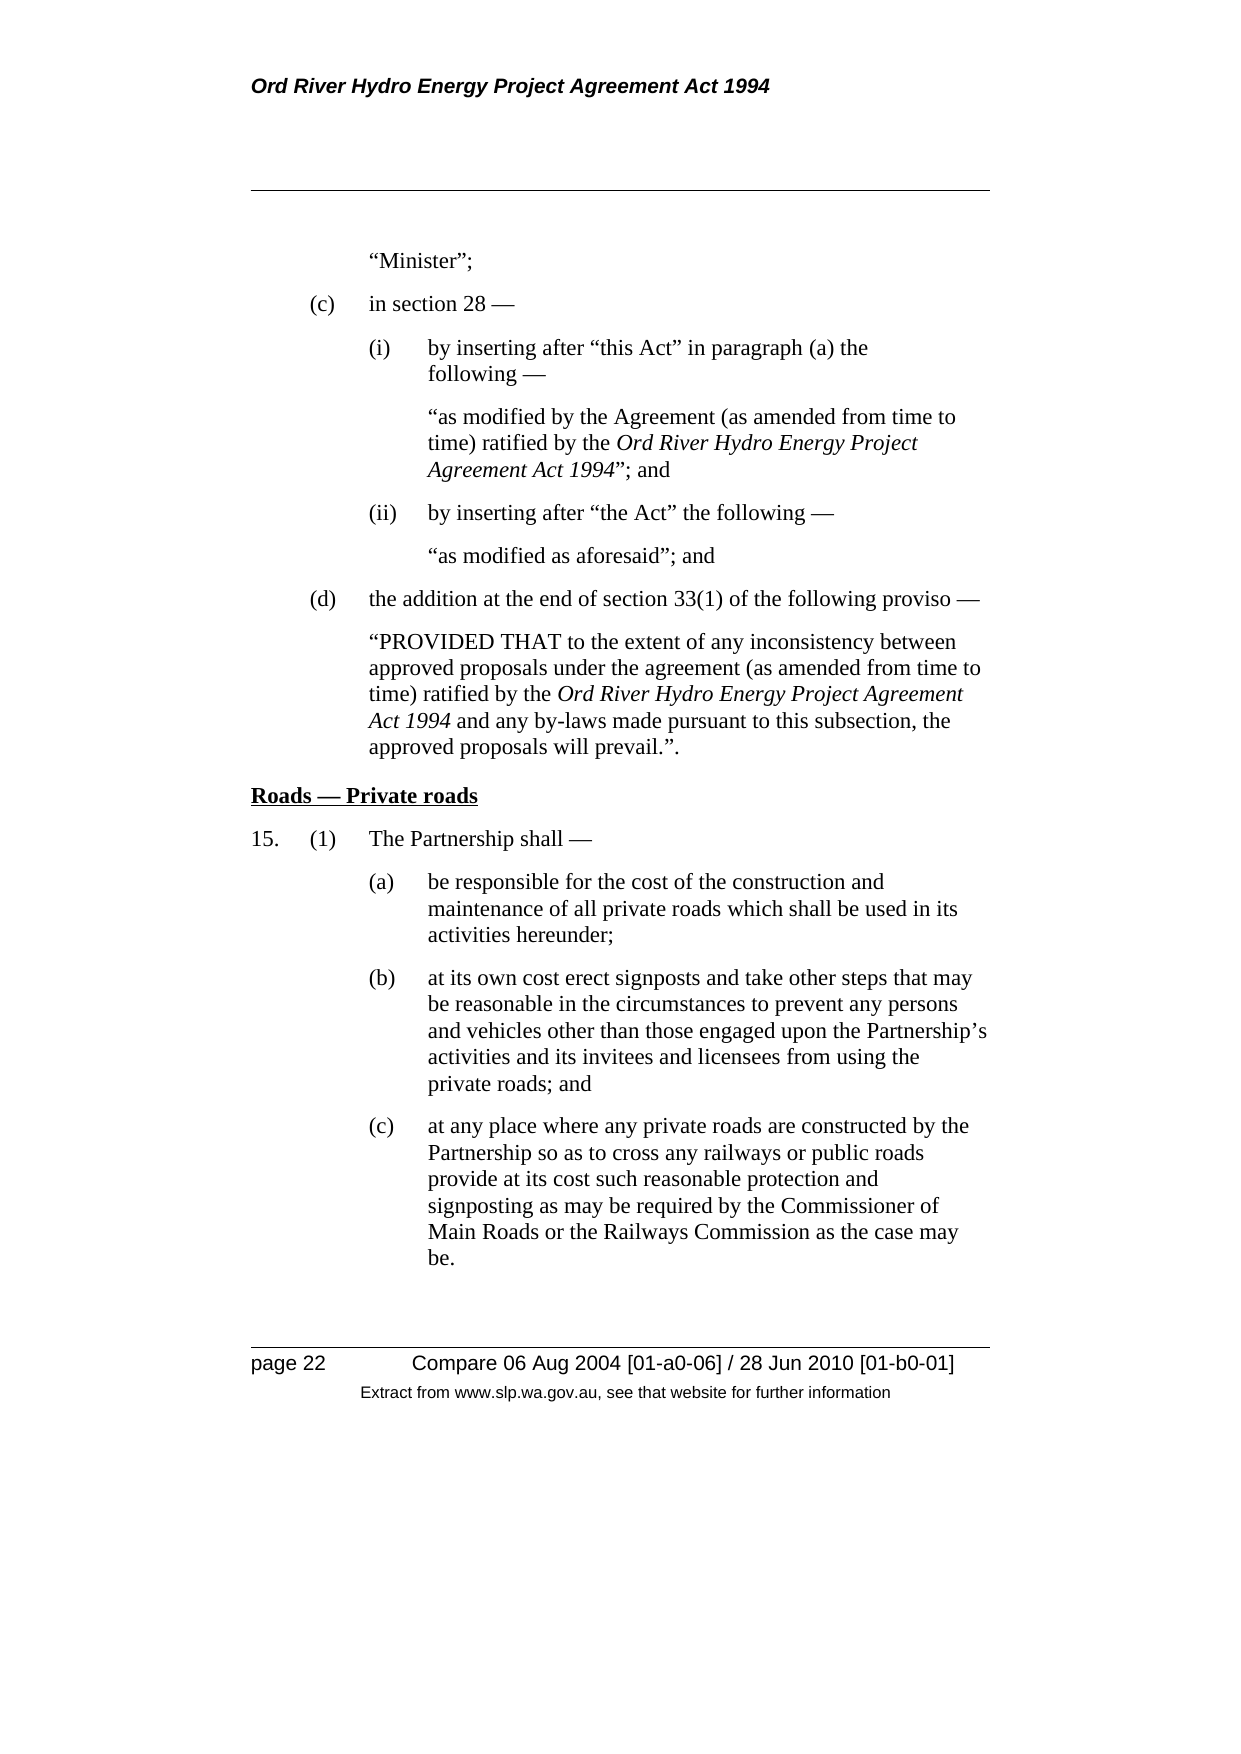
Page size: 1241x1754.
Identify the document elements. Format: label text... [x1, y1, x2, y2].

text “PROVIDED THAT to the extent of any inconsistency between approved proposals under the agreement (as amended from time to time) ratified by the Ord River Hydro Energy Project Agreement Act 1994 and any by-laws made pursuant to this subsection, the approved proposals will prevail.”. [251, 628, 990, 759]
text 15. (1) The Partnership shall — [251, 825, 990, 852]
text (a) be responsible for the cost of the construction and maintenance of all private roads which shall be used in its activities hereunder; [251, 868, 990, 947]
text (ii) by inserting after “the Act” the following — [251, 499, 990, 525]
text “Minister”; [251, 247, 990, 274]
text (c) in section 28 — [251, 291, 990, 317]
text “as modified as aforesaid”; and [251, 542, 990, 568]
text (b) at its own cost erect signposts and take other steps that may be reasonable in the circumstances to prevent any persons and vehicles other than those engaged upon the Partnership’s activities and its invitees and licensees from using the private roads; and [251, 964, 990, 1096]
text “as modified by the Agreement (as amended from time to time) ratified by the Ord River Hydro Energy Project Agreement Act 1994”; and [251, 403, 990, 482]
text (c) at any place where any private roads are constructed by the Partnership so as to cross any railways or public roads provide at its cost such reasonable protection and signposting as may be required by the Commissioner of Main Roads or the Railways Commission as the case may be. [251, 1113, 990, 1271]
text (d) the addition at the end of section 33(1) of the following proviso — [251, 585, 990, 611]
text Roads — Private roads [251, 782, 990, 809]
text (i) by inserting after “this Act” in paragraph (a) the following — [251, 333, 990, 386]
